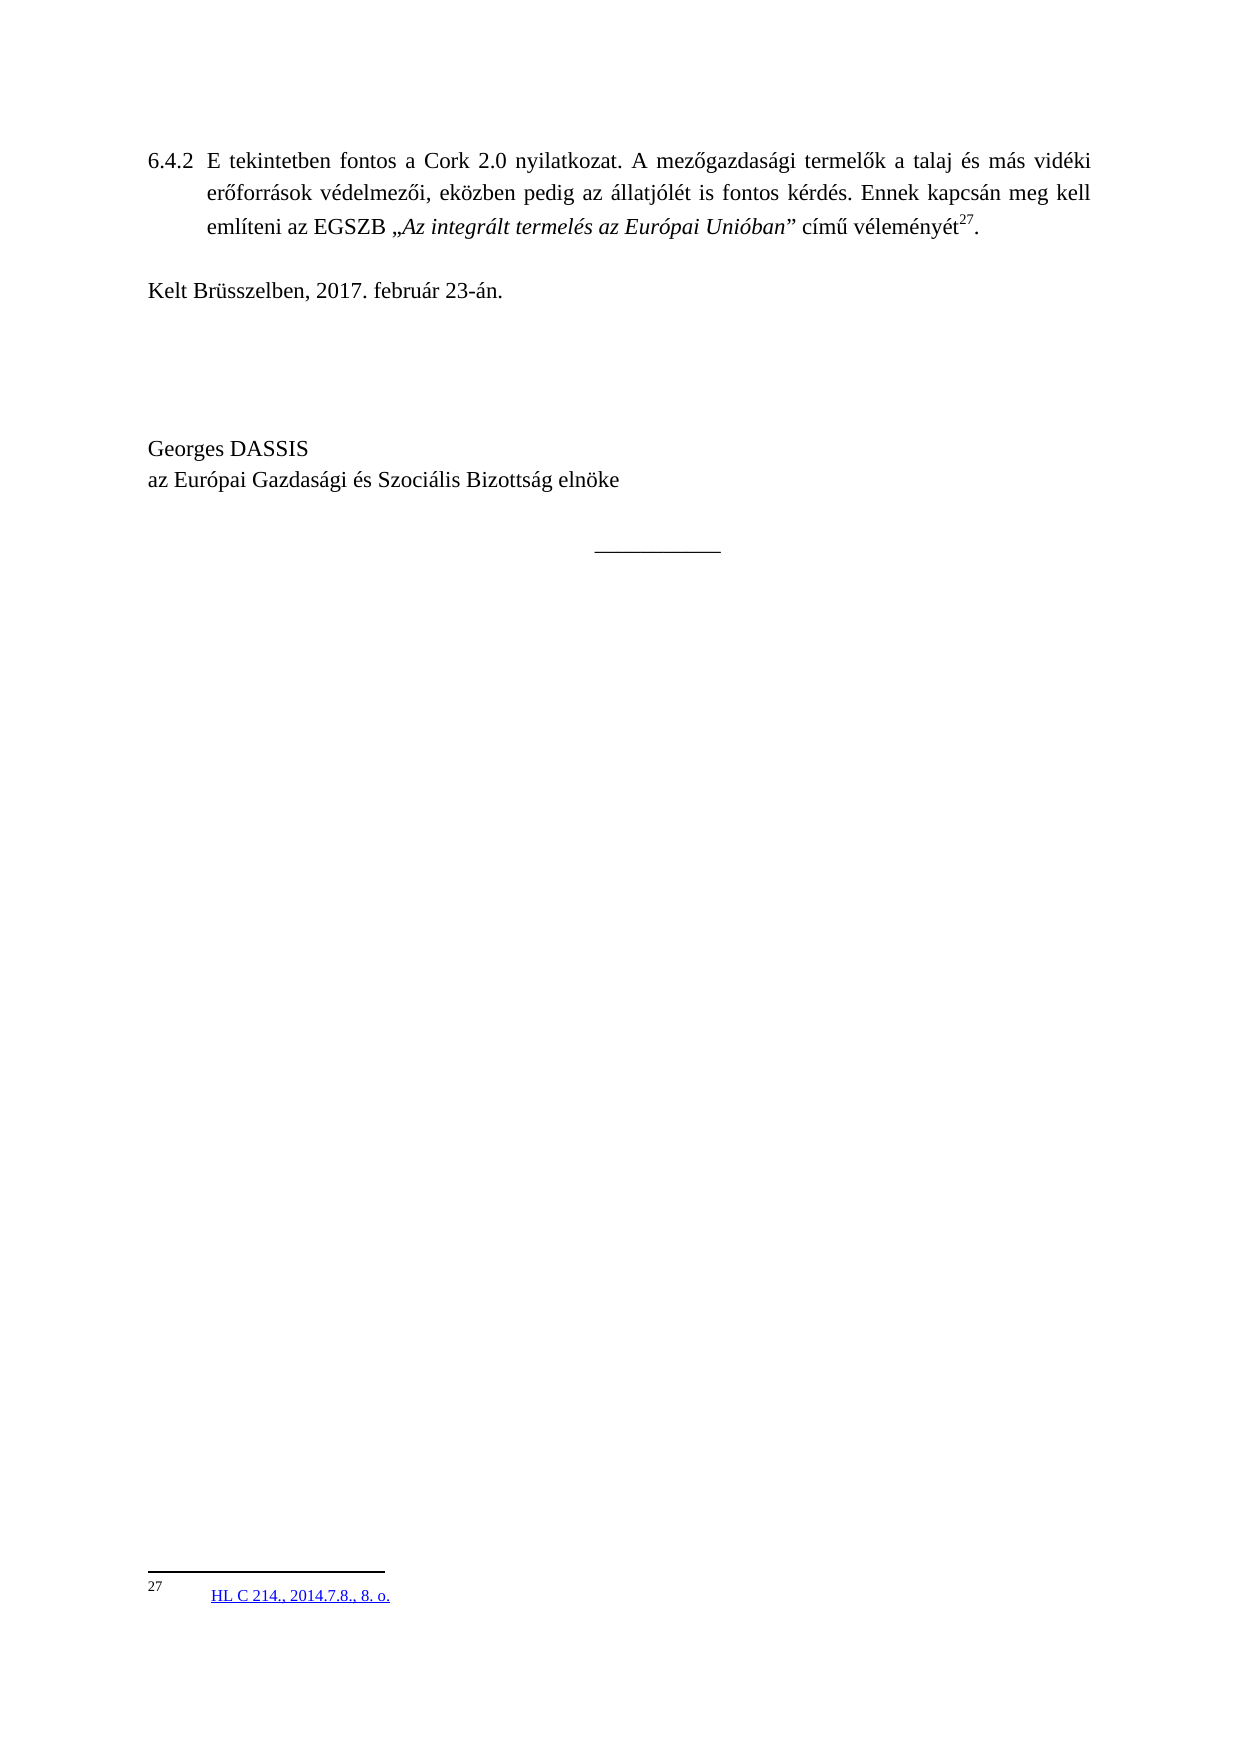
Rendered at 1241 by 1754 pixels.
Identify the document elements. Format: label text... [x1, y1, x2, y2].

text Kelt Brüsszelben, 2017. február 23-án. [148, 277, 1093, 303]
subtitle E tekintetben fontos a Cork 2.0 nyilatkozat. A mezőgazdasági termelők a talaj és más vidéki erőforrások védelmezői, eközben pedig az állatjólét is fontos kérdés. Ennek kapcsán meg kell említeni az EGSZB „Az integrált termelés az Európai Unióban” című véleményét. [148, 148, 1093, 239]
text Georges DASSIS az Európai Gazdasági és Szociális Bizottság elnöke [148, 434, 1093, 492]
text ___________ [223, 529, 1093, 556]
